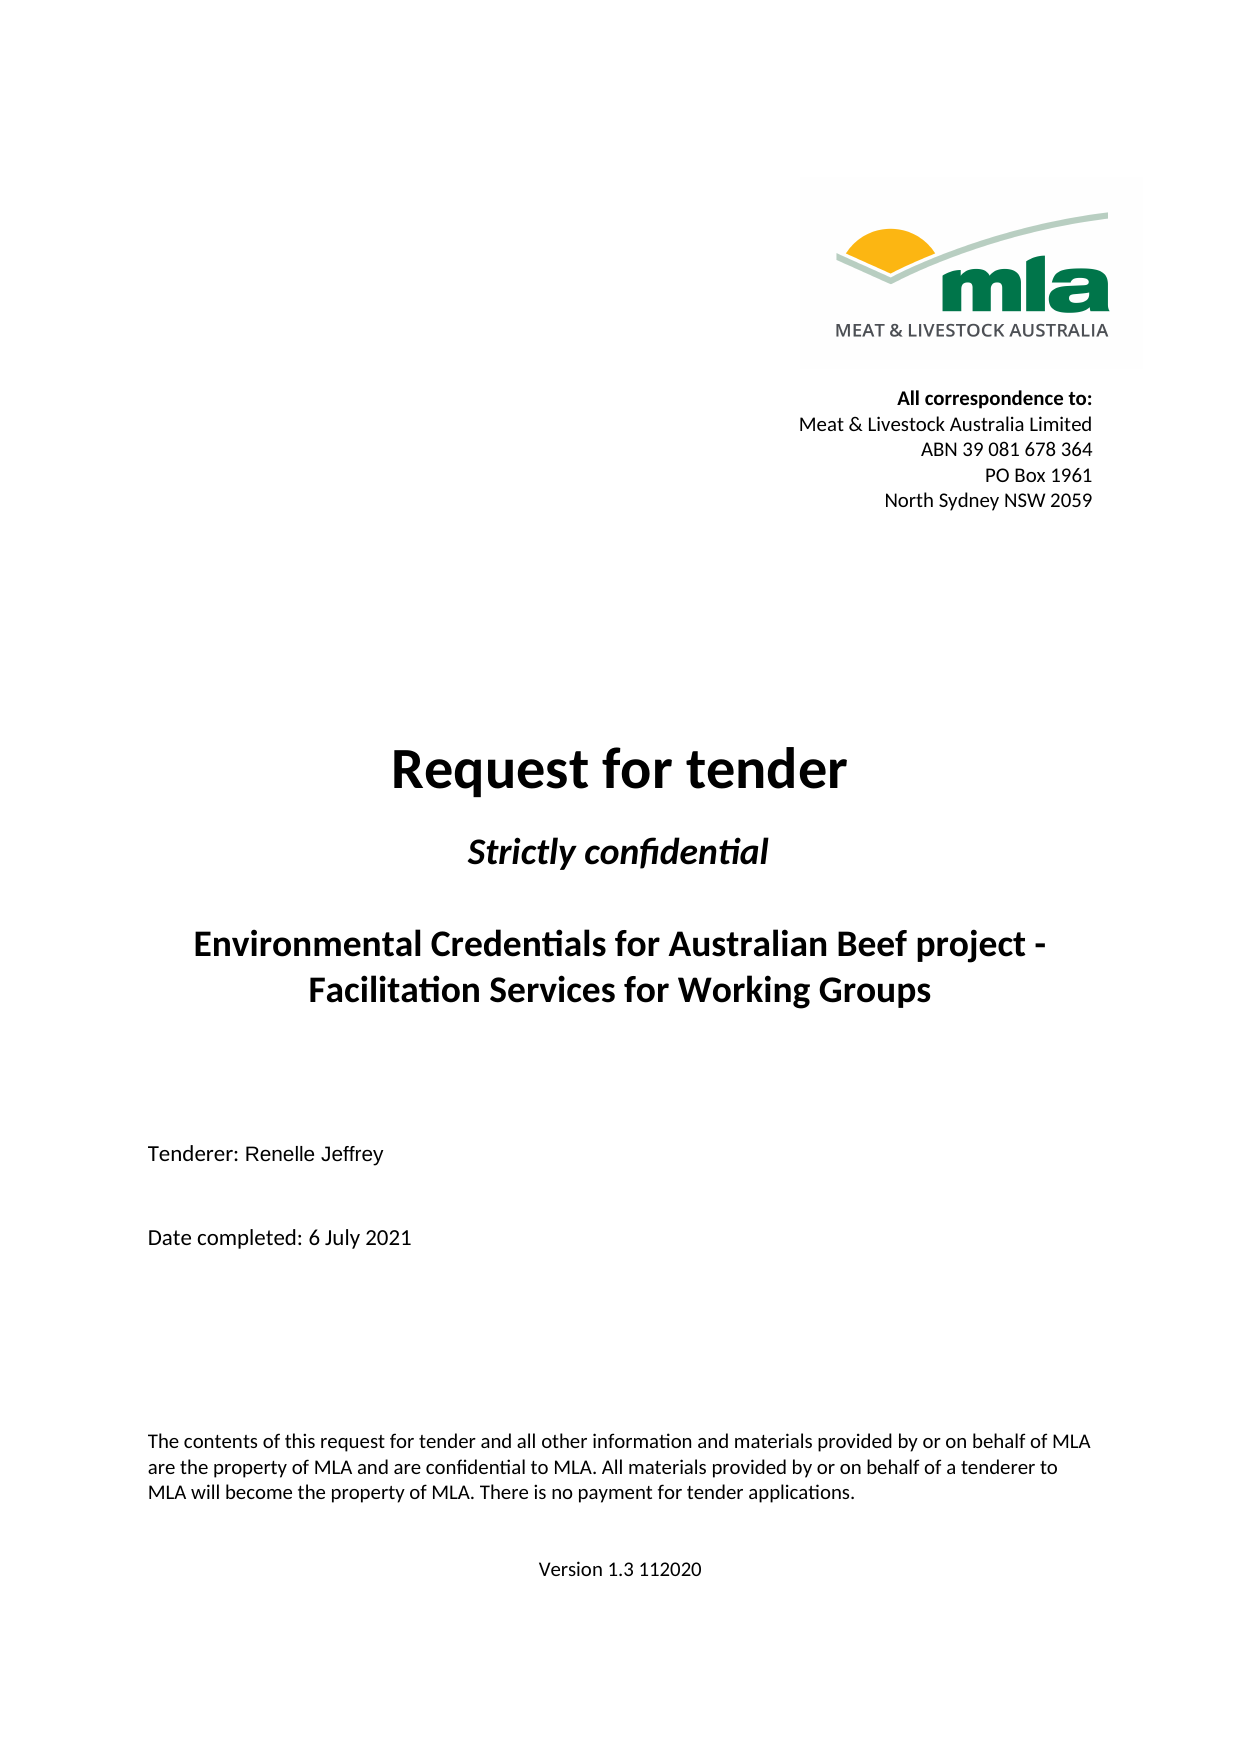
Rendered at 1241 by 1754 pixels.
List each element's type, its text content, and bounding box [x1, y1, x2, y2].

text Facilitation Services for Working Groups [148, 966, 1092, 1012]
text The contents of this request for tender and all other information and materials provided by or on behalf of MLA are the property of MLA and are confidential to MLA. All materials provided by or on behalf of a tenderer to MLA will become the property of MLA. There is no payment for tender applications. [148, 1429, 1092, 1505]
text Environmental Credentials for Australian Beef project - [148, 920, 1092, 966]
text PO Box 1961 [148, 462, 1092, 487]
picture [799, 177, 1143, 368]
text NSW 2059 [148, 487, 1092, 513]
text Version 1.3 112020 [148, 1556, 1092, 1581]
text All correspondence to: [148, 386, 1092, 411]
text Date completed: [148, 1223, 1092, 1251]
text Tenderer: [148, 1139, 1092, 1167]
text ABN 39 081 678 364 [148, 436, 1092, 462]
text Request for tender [148, 732, 1092, 803]
text Strictly confidential [148, 828, 1092, 874]
text Meat & Livestock Australia Limited [148, 411, 1092, 436]
